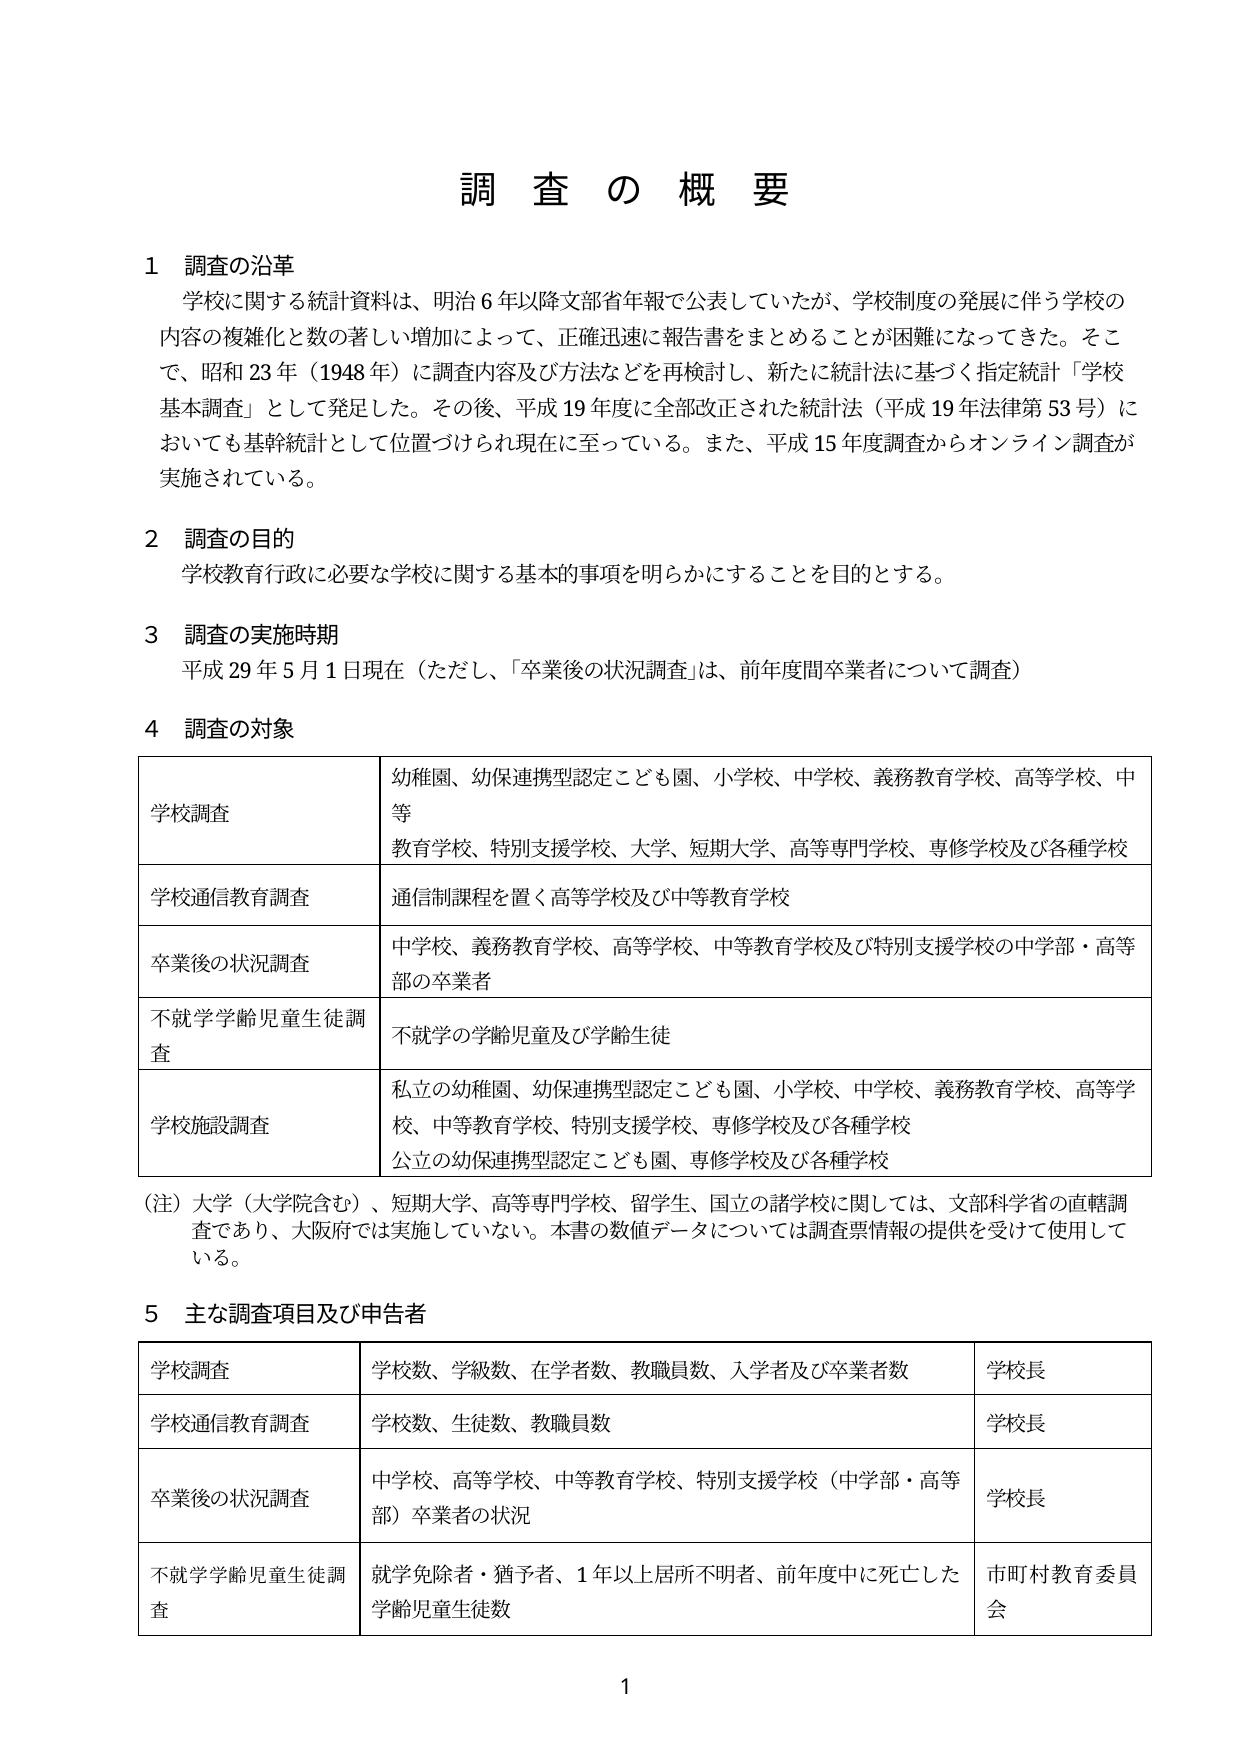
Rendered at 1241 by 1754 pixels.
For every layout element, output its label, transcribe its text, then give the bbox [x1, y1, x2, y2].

table_header 学校長 [975, 1343, 1151, 1393]
text （注）大学（大学院含む）、短期大学、高等専門学校、留学生、国立の諸学校に関しては、文部科学省の直轄調査であり、大阪府では実施していない。本書の数値データについては調査票情報の提供を受けて使用している。 [133, 1189, 1131, 1271]
table_cell 不就学学齢児童生徒調査 [139, 998, 379, 1068]
table_cell 市町村教育委員会 [975, 1543, 1151, 1635]
text 調 査 の 概 要 [118, 175, 1131, 211]
text ３ 調査の実施時期 [119, 615, 1131, 650]
table_cell 就学免除者・猶予者、1年以上居所不明者、前年度中に死亡した学齢児童生徒数 [361, 1543, 974, 1635]
table_cell 学校長 [975, 1395, 1151, 1448]
text 学校に関する統計資料は、明治6年以降文部省年報で公表していたが、学校制度の発展に伴う学校の内容の複雑化と数の著しい増加によって、正確迅速に報告書をまとめることが困難になってきた。そこで、昭和23年（1948年）に調査内容及び方法などを再検討し、新たに統計法に基づく指定統計「学校基本調査」として発足した。その後、平成19年度に全部改正された統計法（平成19年法律第53号）においても基幹統計として位置づけられ現在に至っている。また、平成15年度調査からオンライン調査が実施されている。 [118, 281, 1141, 494]
table_cell 学校長 [975, 1449, 1151, 1542]
table_cell 学校通信教育調査 [139, 1395, 359, 1448]
table_cell 中学校、高等学校、中等教育学校、特別支援学校（中学部・高等部）卒業者の状況 [361, 1449, 974, 1542]
text 平成29年5月1日現在（ただし、｢卒業後の状況調査｣は、前年度間卒業者について調査） [118, 650, 1131, 686]
table_header 学校調査 [139, 757, 379, 863]
table_cell 卒業後の状況調査 [139, 1449, 359, 1542]
table_header 学校調査 [139, 1343, 359, 1393]
text ５ 主な調査項目及び申告者 [119, 1296, 1131, 1329]
text ４ 調査の対象 [119, 711, 1131, 744]
text 学校教育行政に必要な学校に関する基本的事項を明らかにすることを目的とする。 [118, 554, 1131, 590]
table_header 幼稚園、幼保連携型認定こども園、小学校、中学校、義務教育学校、高等学校、中等 教育学校、特別支援学校、大学、短期大学、高等専門学校、専修学校及び各種学校 [381, 757, 1151, 863]
table_cell 不就学の学齢児童及び学齢生徒 [381, 998, 1151, 1068]
table_cell 学校数、生徒数、教職員数 [361, 1395, 974, 1448]
text １ 調査の沿革 [118, 246, 1131, 281]
table_cell 通信制課程を置く高等学校及び中等教育学校 [381, 865, 1151, 925]
table_cell 私立の幼稚園、幼保連携型認定こども園、小学校、中学校、義務教育学校、高等学校、中等教育学校、特別支援学校、専修学校及び各種学校 公立の幼保連携型認定こども園、専修学校及び各種学校 [381, 1070, 1151, 1176]
table_header 学校数、学級数、在学者数、教職員数、入学者及び卒業者数 [361, 1343, 974, 1393]
table_cell 学校施設調査 [139, 1070, 379, 1176]
text ２ 調査の目的 [118, 519, 1131, 554]
table_cell 中学校、義務教育学校、高等学校、中等教育学校及び特別支援学校の中学部・高等部の卒業者 [381, 926, 1151, 997]
table_cell 卒業後の状況調査 [139, 926, 379, 997]
table_cell 不就学学齢児童生徒調査 [139, 1543, 359, 1635]
table_cell 学校通信教育調査 [139, 865, 379, 925]
